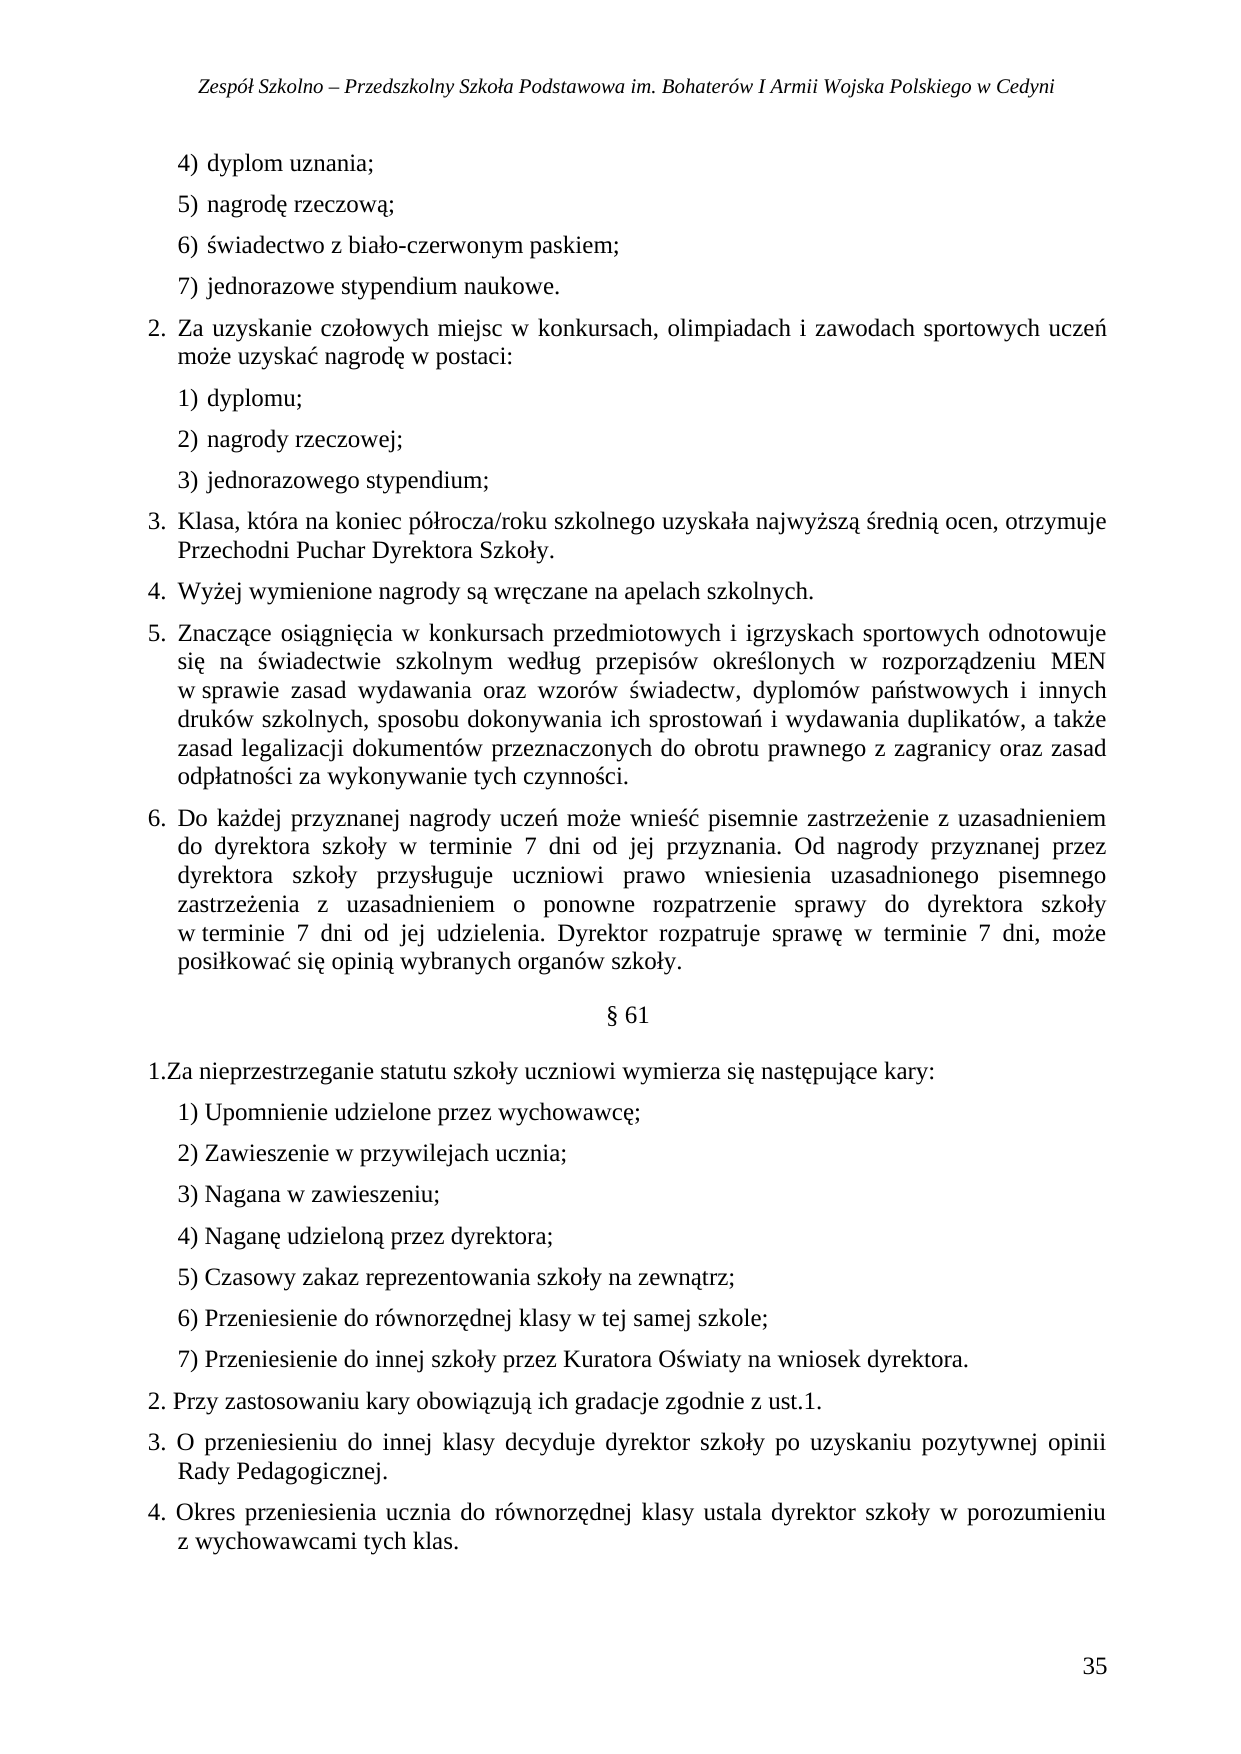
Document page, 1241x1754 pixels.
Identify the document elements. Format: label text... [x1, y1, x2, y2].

text 1) Upomnienie udzielone przez wychowawcę; [177, 1097, 1107, 1126]
list Wyżej wymienione nagrody są wręczane na apelach szkolnych. [148, 576, 1107, 605]
list dyplom uznania; [177, 148, 1107, 176]
list Znaczące osiągnięcia w konkursach przedmiotowych i igrzyskach sportowych odnotowuje się na świadectwie szkolnym według przepisów określonych w rozporządzeniu MEN w sprawie zasad wydawania oraz wzorów świadectw, dyplomów państwowych i innych druków szkolnych, sposobu dokonywania ich sprostowań i wydawania duplikatów, a także zasad legalizacji dokumentów przeznaczonych do obrotu prawnego z zagranicy oraz zasad odpłatności za wykonywanie tych czynności. [148, 618, 1107, 790]
text § 61 [148, 1000, 1107, 1029]
text 3. O przeniesieniu do innej klasy decyduje dyrektor szkoły po uzyskaniu pozytywnej opinii Rady Pedagogicznej. [148, 1427, 1107, 1484]
text 3) Nagana w zawieszeniu; [177, 1179, 1107, 1208]
list Za uzyskanie czołowych miejsc w konkursach, olimpiadach i zawodach sportowych uczeń może uzyskać nagrodę w postaci: [148, 313, 1107, 370]
text 4) Naganę udzieloną przez dyrektora; [177, 1221, 1107, 1249]
list Klasa, która na koniec półrocza/roku szkolnego uzyskała najwyższą średnią ocen, otrzymuje Przechodni Puchar Dyrektora Szkoły. [148, 506, 1107, 564]
text 5) Czasowy zakaz reprezentowania szkoły na zewnątrz; [177, 1262, 1107, 1291]
text 6) Przeniesienie do równorzędnej klasy w tej samej szkole; [177, 1303, 1107, 1332]
list jednorazowe stypendium naukowe. [177, 271, 1107, 300]
list jednorazowego stypendium; [177, 465, 1107, 494]
list dyplomu; [177, 383, 1107, 411]
list Do każdej przyznanej nagrody uczeń może wnieść pisemnie zastrzeżenie z uzasadnieniem do dyrektora szkoły w terminie 7 dni od jej przyznania. Od nagrody przyznanej przez dyrektora szkoły przysługuje uczniowi prawo wniesienia uzasadnionego pisemnego zastrzeżenia z uzasadnieniem o ponowne rozpatrzenie sprawy do dyrektora szkoły w terminie 7 dni od jej udzielenia. Dyrektor rozpatruje sprawę w terminie 7 dni, może posiłkować się opinią wybranych organów szkoły. [148, 803, 1107, 975]
text 1.Za nieprzestrzeganie statutu szkoły uczniowi wymierza się następujące kary: [148, 1056, 1107, 1084]
list nagrody rzeczowej; [177, 424, 1107, 453]
text 2) Zawieszenie w przywilejach ucznia; [177, 1138, 1107, 1167]
list nagrodę rzeczową; [177, 189, 1107, 218]
text 7) Przeniesienie do innej szkoły przez Kuratora Oświaty na wniosek dyrektora. [177, 1344, 1107, 1373]
text 2. Przy zastosowaniu kary obowiązują ich gradacje zgodnie z ust.1. [148, 1386, 1107, 1414]
text 4. Okres przeniesienia ucznia do równorzędnej klasy ustala dyrektor szkoły w porozumieniu z wychowawcami tych klas. [148, 1497, 1107, 1554]
list świadectwo z biało-czerwonym paskiem; [177, 230, 1107, 259]
